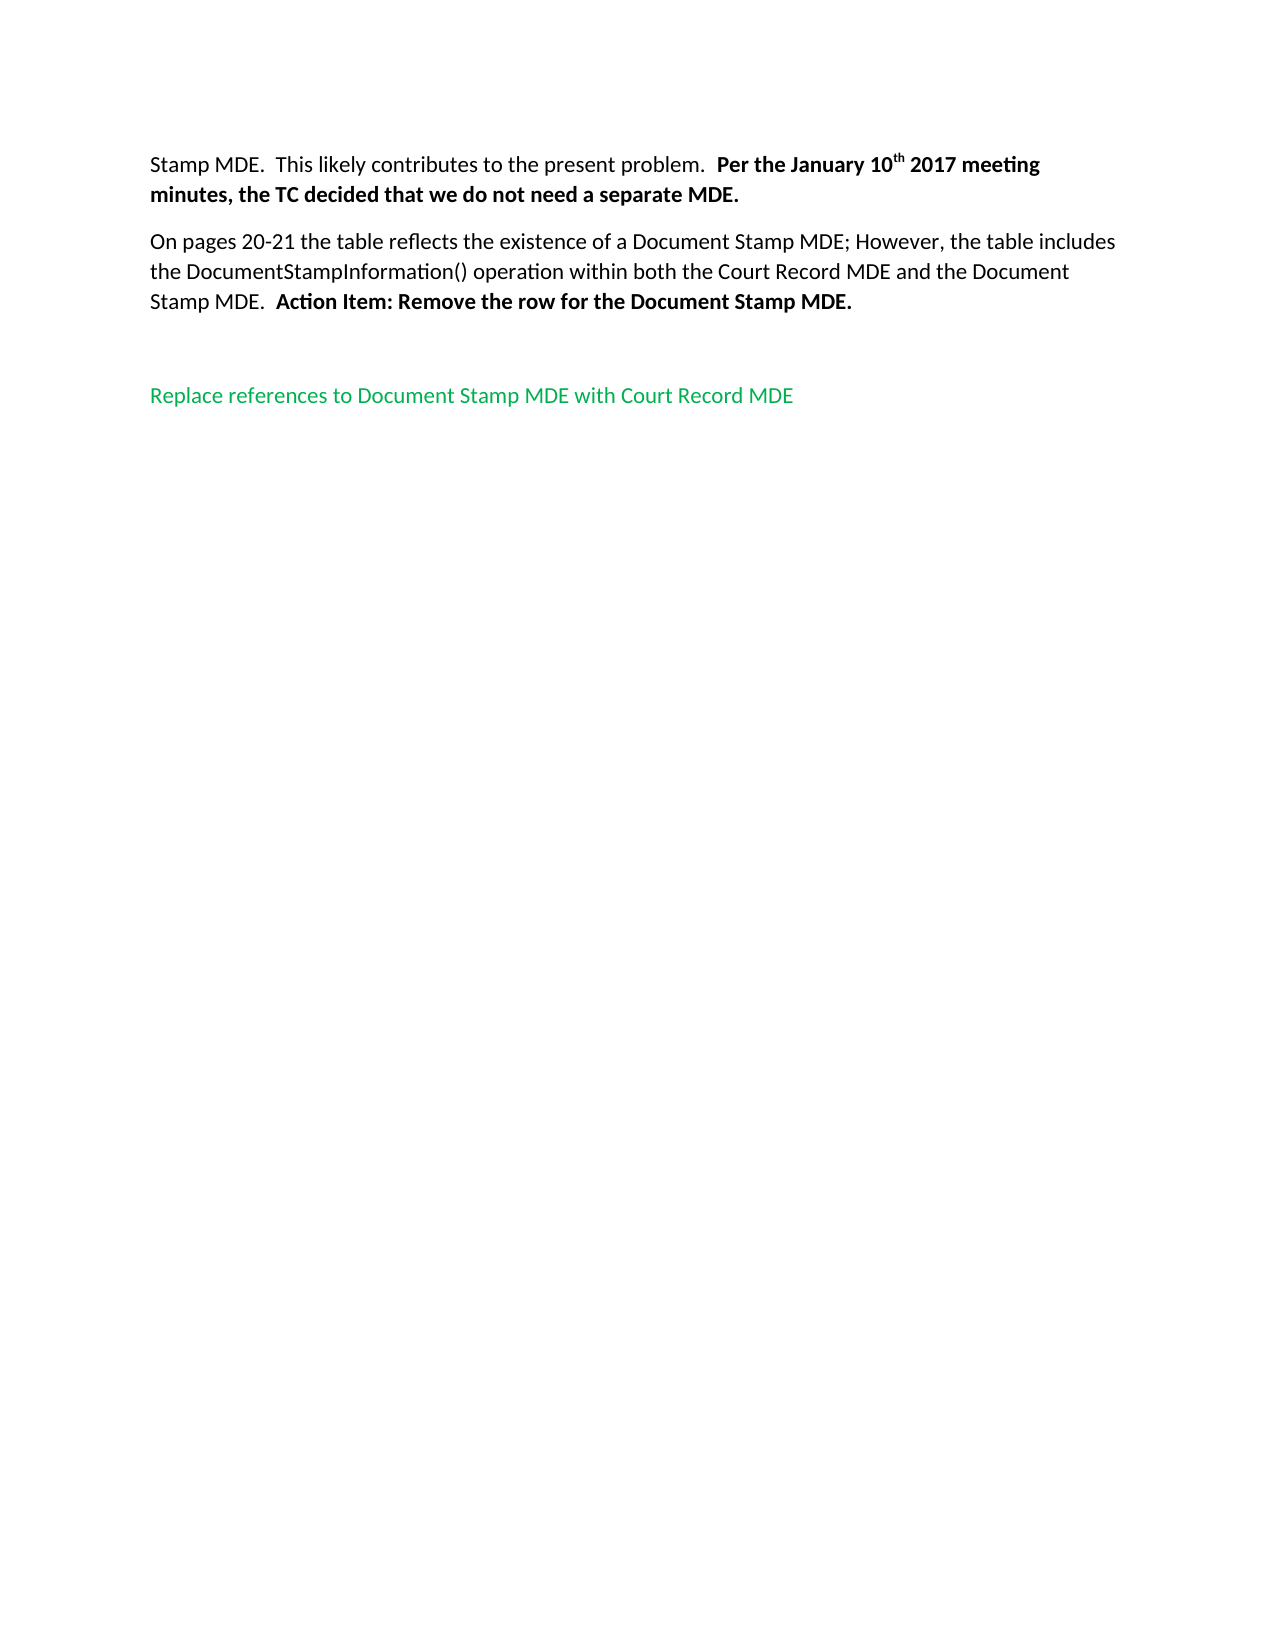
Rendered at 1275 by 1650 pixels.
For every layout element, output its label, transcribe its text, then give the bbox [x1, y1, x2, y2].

text On pages 20-21 the table reflects the existence of a Document Stamp MDE; However, the table includes the DocumentStampInformation() operation within both the Court Record MDE and the Document Stamp MDE. Action Item: Remove the row for the Document Stamp MDE. [150, 227, 1125, 316]
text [150, 150, 1125, 208]
text Replace references to Document Stamp MDE with Court Record MDE [150, 381, 1125, 409]
